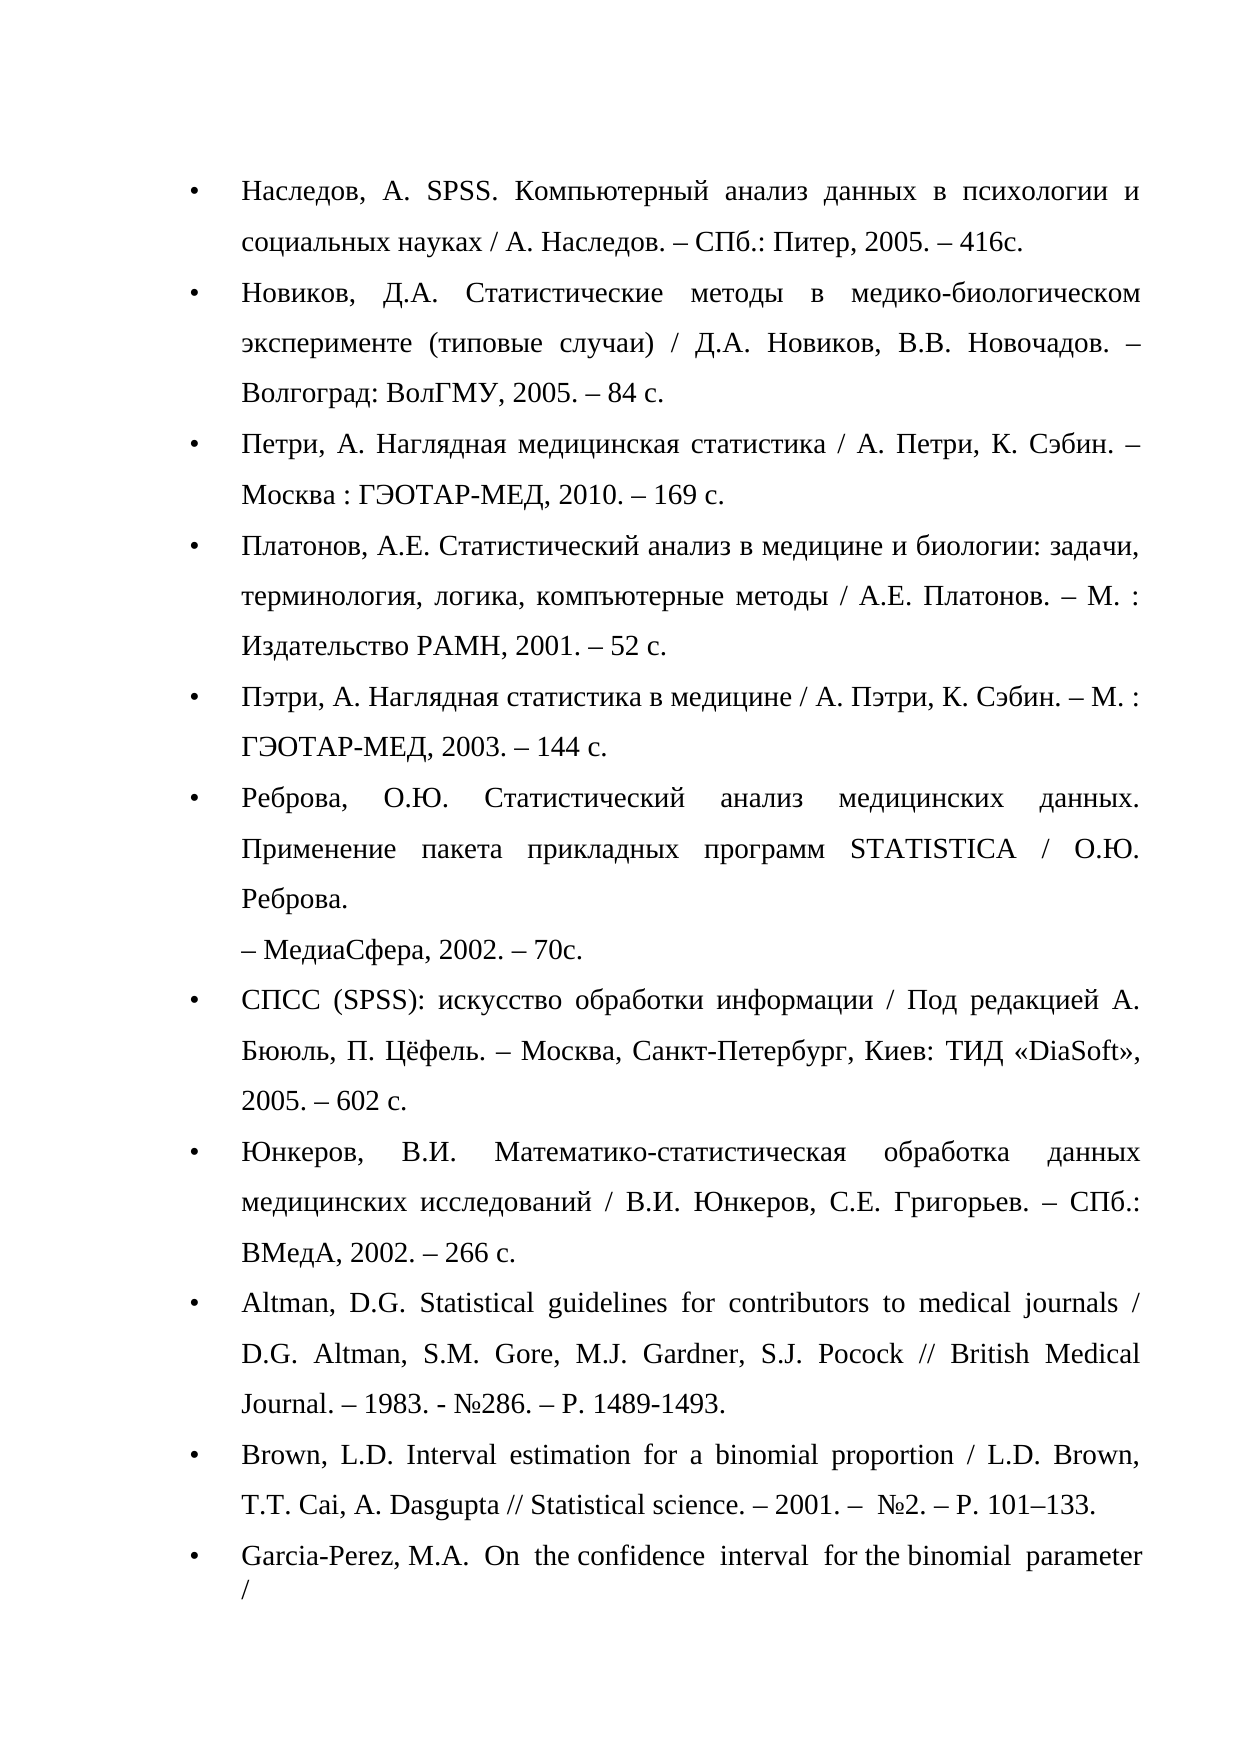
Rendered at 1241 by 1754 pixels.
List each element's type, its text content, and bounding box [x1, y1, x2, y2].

list Платонов, А.Е. Статистический анализ в медицине и биологии: задачи, терминология, логика, компъютерные методы / А.Е. Платонов. – М. : Издательство РАМН, 2001. – 52 с. [189, 528, 1141, 662]
list Новиков, Д.А. Статистические методы в медико-биологическом эксперименте (типовые случаи) / Д.А. Новиков, В.В. Новочадов. – Волгоград: ВолГМУ, 2005. – 84 с. [189, 275, 1141, 409]
list Brown, L.D. Interval estimation for a binomial proportion / L.D. Brown, T.T. Cai, A. Dasgupta // Statistical science. – 2001. – №2. – P. 101–133. [189, 1437, 1141, 1521]
list Altman, D.G. Statistical guidelines for contributors to medical journals / D.G. Altman, S.M. Gore, M.J. Gardner, S.J. Pocock // British Medical Journal. – 1983. - №286. – Р. 1489-1493. [189, 1286, 1141, 1420]
list Наследов, А. SPSS. Компьютерный анализ данных в психологии и социальных науках / А. Наследов. – СПб.: Питер, 2005. – 416с. [189, 173, 1141, 257]
list СПСС (SPSS): искусство обработки информации / Под редакцией А. Бююль, П. Цёфель. – Москва, Санкт-Петербург, Киев: ТИД «DiaSoft», 2005. – 602 с. [189, 982, 1141, 1117]
list Юнкеров, В.И. Математико-статистическая обработка данных медицинских исследований / В.И. Юнкеров, С.Е. Григорьев. – СПб.: ВМедА, 2002. – 266 с. [189, 1134, 1141, 1268]
text – МедиаСфера, 2002. – 70с. [241, 932, 1152, 966]
list Garcia-Perez, M.A. On the confidence interval for the binomial parameter / [189, 1538, 1152, 1606]
list Петри, А. Наглядная медицинская статистика / А. Петри, К. Сэбин. – Москва : ГЭОТАР-МЕД, 2010. – 169 с. [189, 426, 1141, 510]
list Пэтри, А. Наглядная статистика в медицине / А. Пэтри, К. Сэбин. – М. : ГЭОТАР-МЕД, 2003. – 144 с. [189, 679, 1141, 763]
list Реброва, О.Ю. Статистический анализ медицинских данных. Применение пакета прикладных программ STATISTICA / О.Ю. Реброва. [189, 780, 1141, 915]
